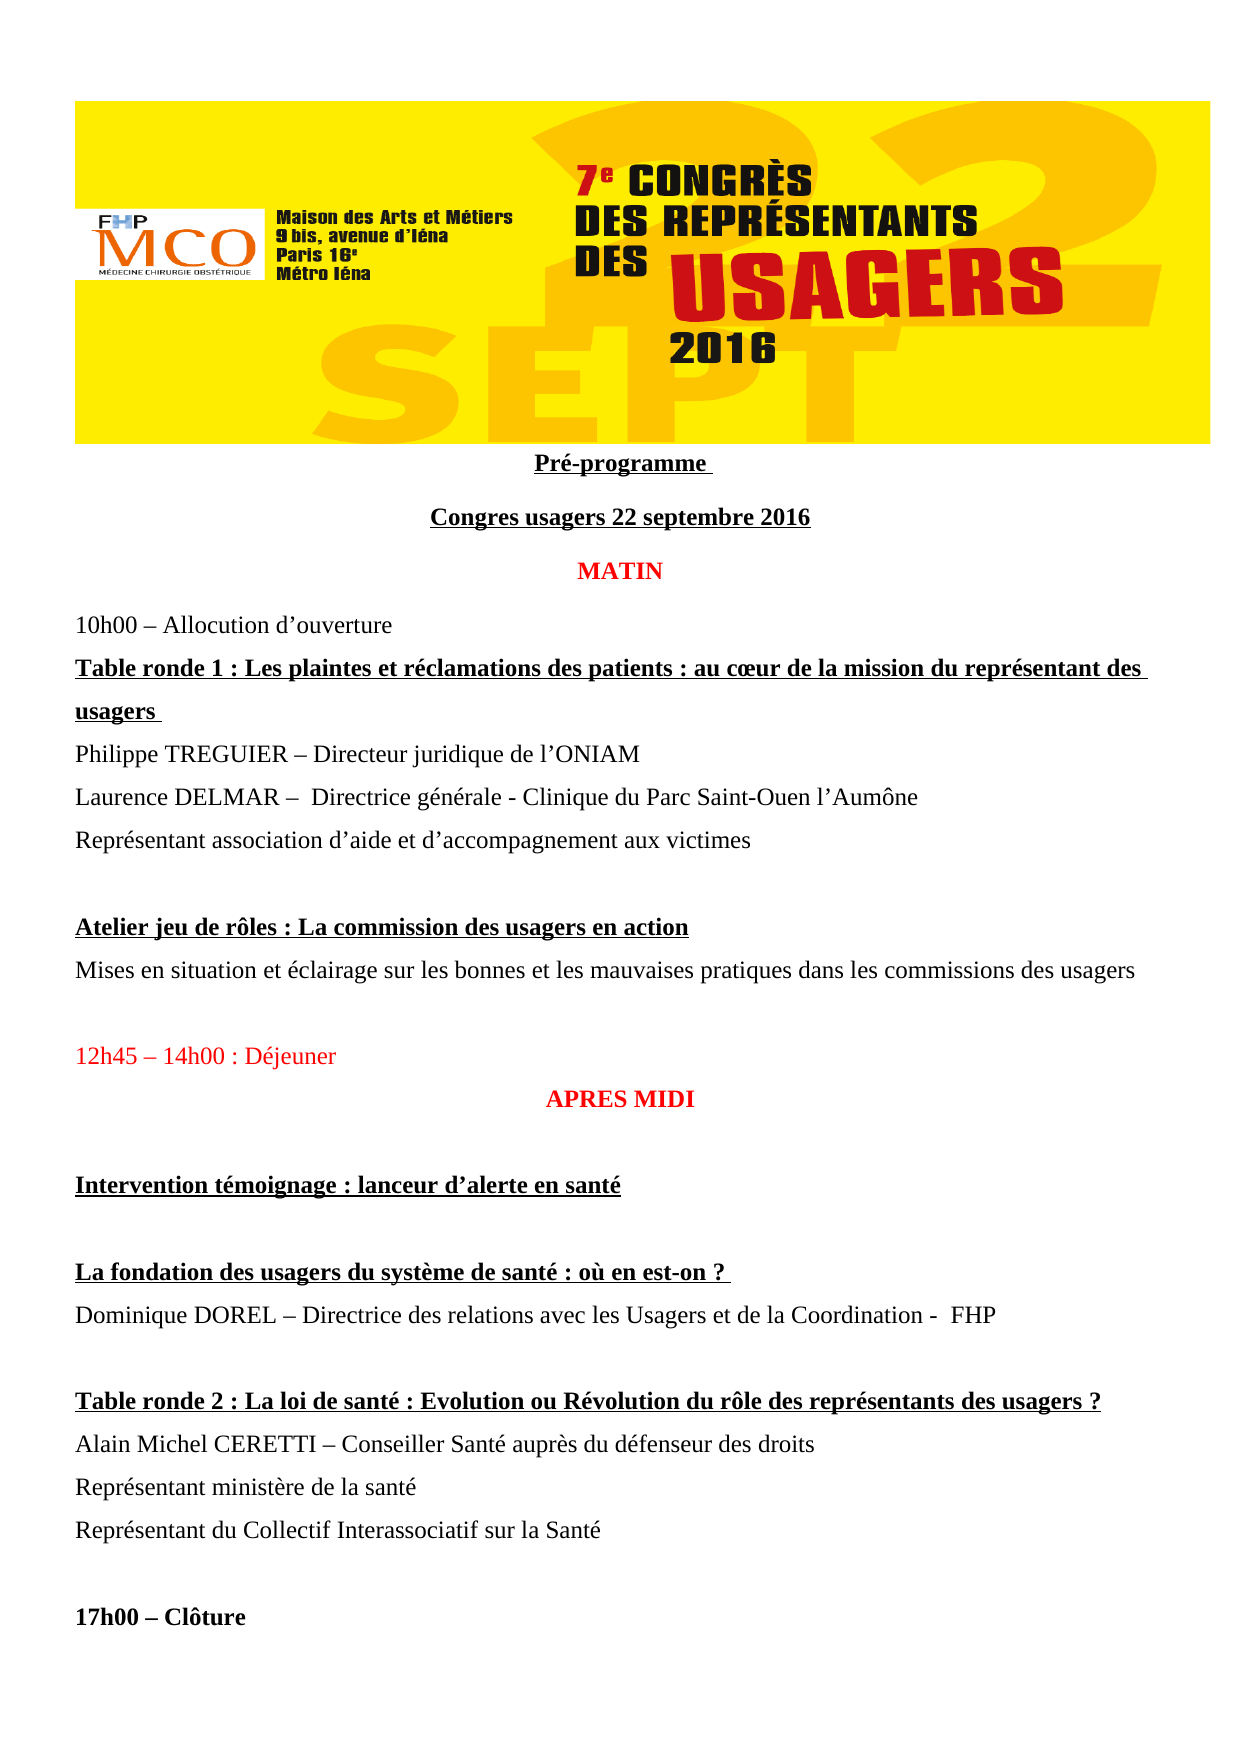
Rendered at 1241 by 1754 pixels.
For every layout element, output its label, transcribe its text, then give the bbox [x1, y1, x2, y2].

text Congres usagers 22 septembre 2016 [75, 502, 1165, 531]
text APRES MIDI [75, 1084, 1165, 1113]
text Atelier jeu de rôles : La commission des usagers en action [75, 912, 1165, 940]
text Mises en situation et éclairage sur les bonnes et les mauvaises pratiques dans les commissions des usagers [75, 955, 1165, 983]
text Dominique DOREL – Directrice des relations avec les Usagers et de la Coordination - FHP [75, 1300, 1165, 1328]
picture [75, 101, 1211, 444]
subtitle Représentant association d’aide et d’accompagnement aux victimes [75, 825, 1165, 854]
text Table ronde 2 : La loi de santé : Evolution ou Révolution du rôle des représentants des usagers ? [75, 1386, 1165, 1415]
text Pré-programme [75, 444, 1165, 477]
text Laurence DELMAR – Directrice générale - Clinique du Parc Saint-Ouen l’Aumône [75, 782, 1165, 811]
text Représentant ministère de la santé [75, 1472, 1165, 1501]
text MATIN [75, 556, 1165, 584]
text Philippe TREGUIER – Directeur juridique de l’ONIAM [75, 739, 1165, 768]
text Table ronde 1 : Les plaintes et réclamations des patients : au cœur de la mission du représentant des usagers [75, 653, 1165, 725]
text Représentant du Collectif Interassociatif sur la Santé [75, 1515, 1165, 1544]
text Intervention témoignage : lanceur d’alerte en santé [75, 1170, 1165, 1199]
text Alain Michel CERETTI – Conseiller Santé auprès du défenseur des droits [75, 1429, 1165, 1458]
text 10h00 – Allocution d’ouverture [75, 610, 1165, 638]
text 17h00 – Clôture [75, 1602, 1165, 1630]
text La fondation des usagers du système de santé : où en est-on ? [75, 1257, 1165, 1285]
text 12h45 – 14h00 : Déjeuner [75, 1041, 1165, 1070]
